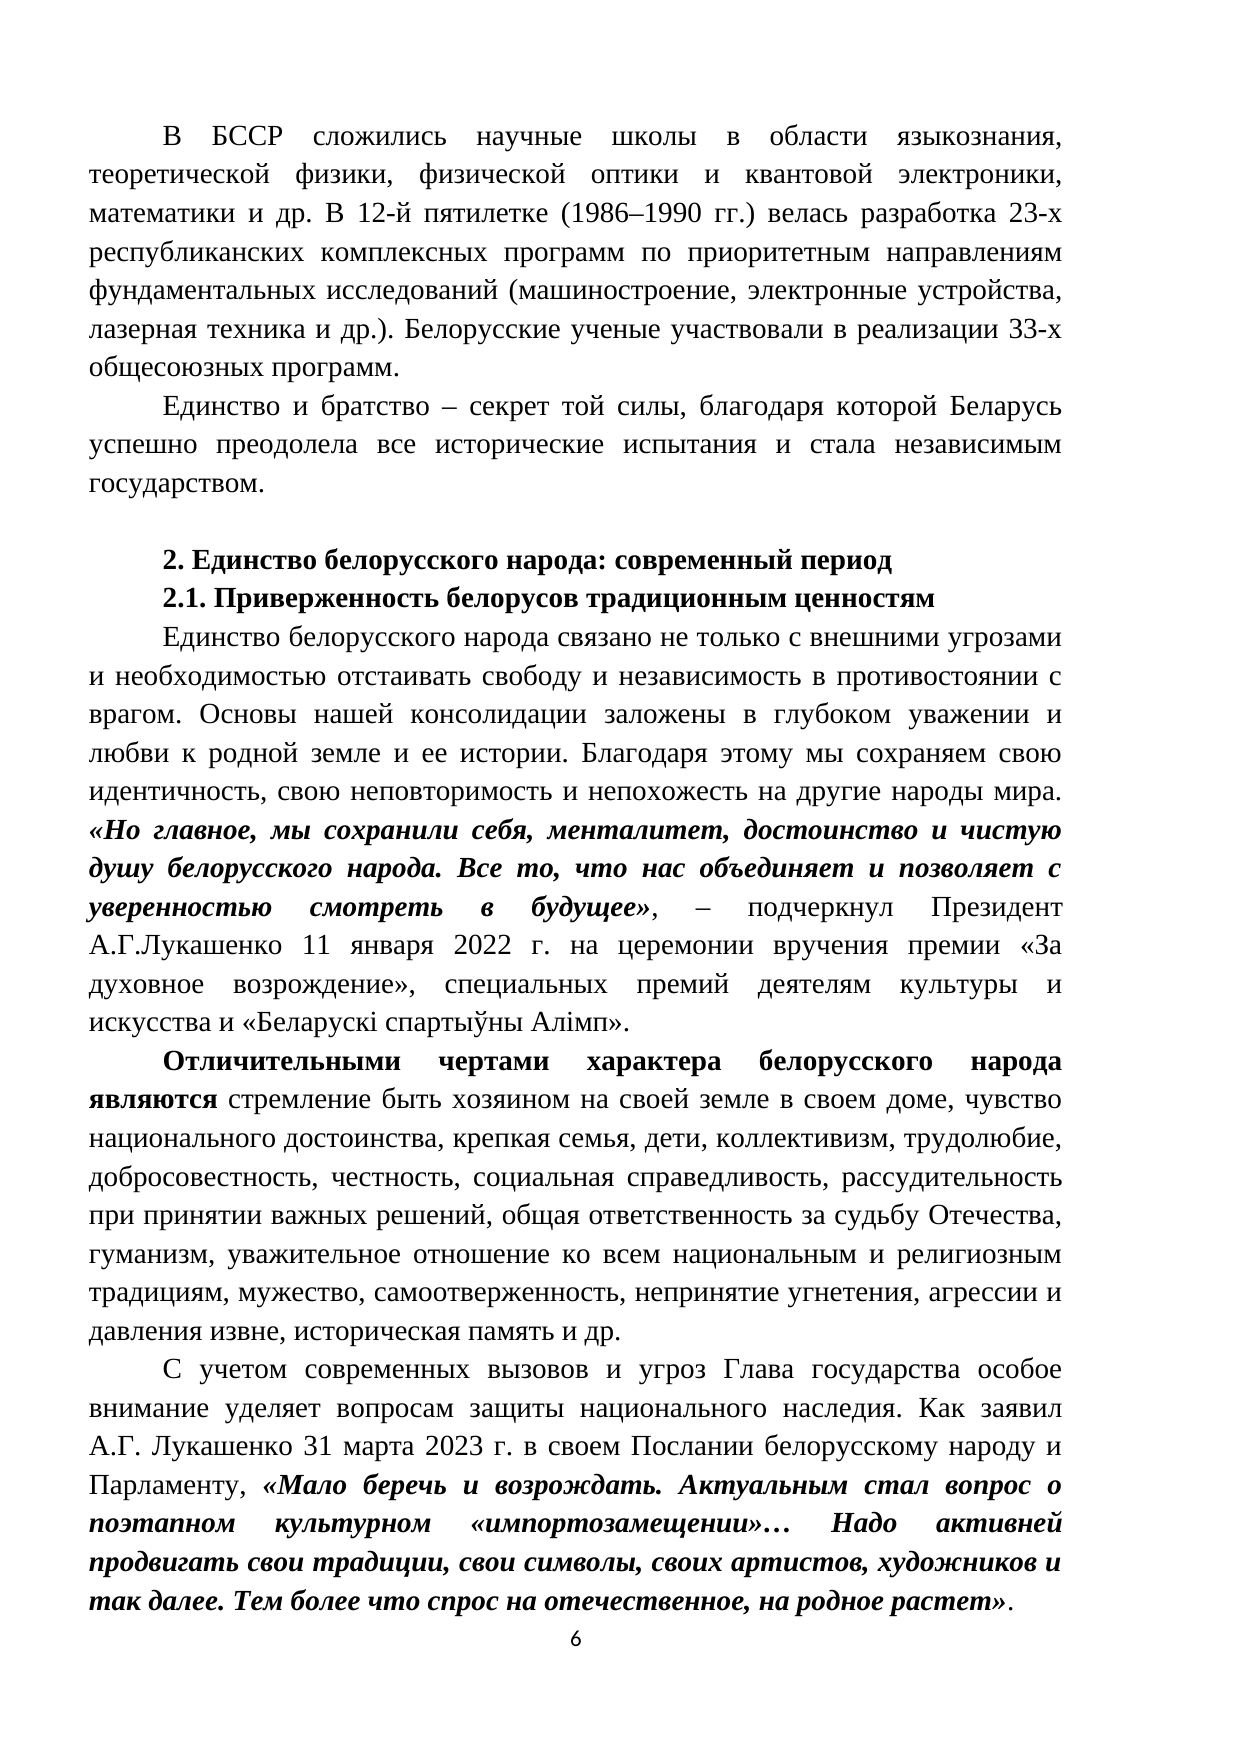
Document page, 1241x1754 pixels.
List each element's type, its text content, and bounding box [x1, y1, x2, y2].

text 2. Единство белорусского народа: современный период [89, 542, 1063, 576]
text Единство белорусского народа связано не только с внешними угрозами и необходимостью отстаивать свободу и независимость в противостоянии с врагом. Основы нашей консолидации заложены в глубоком уважении и любви к родной земле и ее истории. Благодаря этому мы сохраняем свою идентичность, свою неповторимость и непохожесть на другие народы мира. «Но главное, мы сохранили себя, менталитет, достоинство и чистую душу белорусского народа. Все то, что нас объединяет и позволяет с уверенностью смотреть в будущее», – подчеркнул Президент А.Г.Лукашенко 11 января 2022 г. на церемонии вручения премии «За духовное возрождение», специальных премий деятелям культуры и искусства и «Беларускi спартыўны Алiмп». [89, 619, 1063, 1038]
text С учетом современных вызовов и угроз Глава государства особое внимание уделяет вопросам защиты национального наследия. Как заявил А.Г. Лукашенко 31 марта 2023 г. в своем Послании белорусскому народу и Парламенту, «Мало беречь и возрождать. Актуальным стал вопрос о поэтапном культурном «импортозамещении»… Надо активней продвигать свои традиции, свои символы, своих артистов, художников и так далее. Тем более что спрос на отечественное, на родное растет». [89, 1351, 1063, 1616]
text Единство и братство – секрет той силы, благодаря которой Беларусь успешно преодолела все исторические испытания и стала независимым государством. [89, 388, 1063, 498]
text Отличительными чертами характера белорусского народа являются стремление быть хозяином на своей земле в своем доме, чувство национального достоинства, крепкая семья, дети, коллективизм, трудолюбие, добросовестность, честность, социальная справедливость, рассудительность при принятии важных решений, общая ответственность за судьбу Отечества, гуманизм, уважительное отношение ко всем национальным и религиозным традициям, мужество, самоотверженность, непринятие угнетения, агрессии и давления извне, историческая память и др. [89, 1043, 1063, 1346]
text 2.1. Приверженность белорусов традиционным ценностям [89, 581, 1063, 614]
text В БССР сложились научные школы в области языкознания, теоретической физики, физической оптики и квантовой электроники, математики и др. В 12-й пятилетке (1986–1990 гг.) велась разработка 23-х республиканских комплексных программ по приоритетным направлениям фундаментальных исследований (машиностроение, электронные устройства, лазерная техника и др.). Белорусские ученые участвовали в реализации 33-х общесоюзных программ. [89, 118, 1063, 383]
